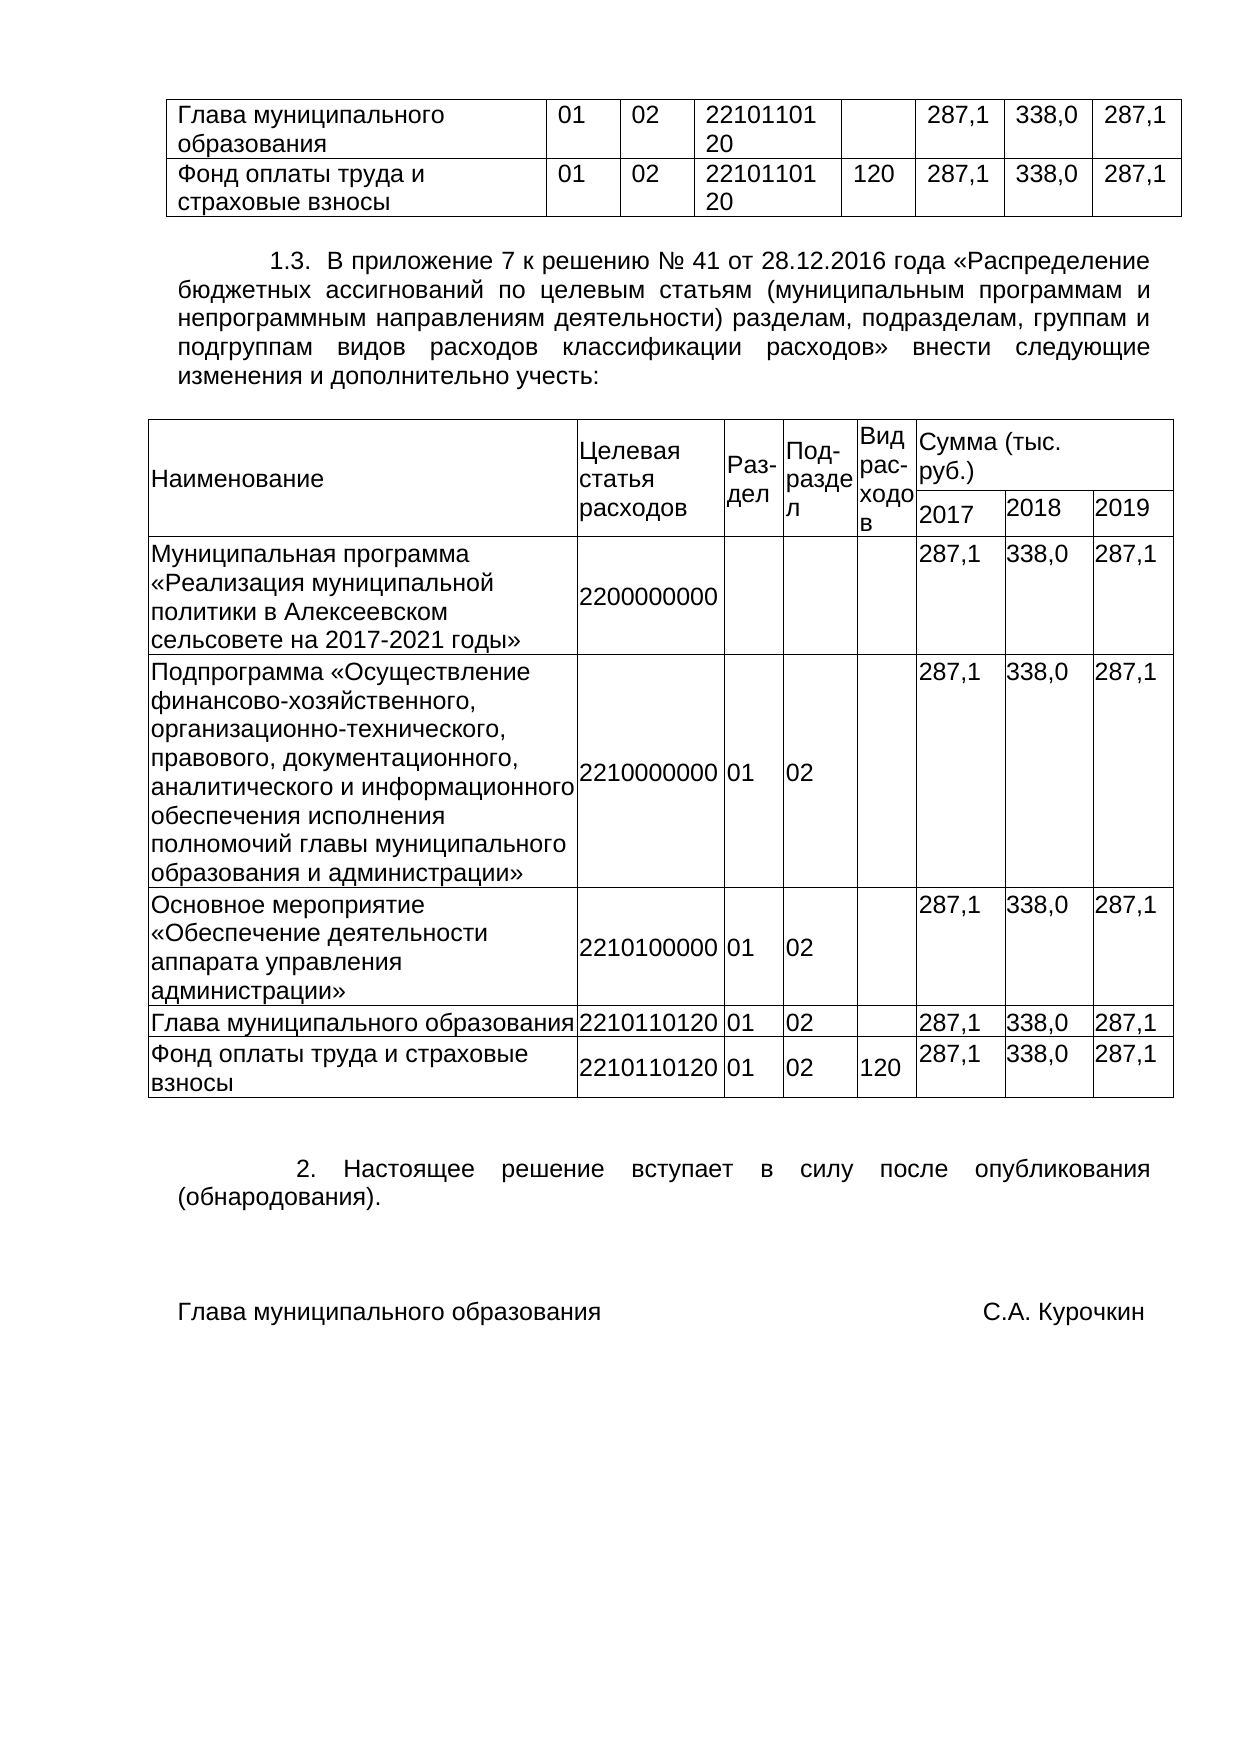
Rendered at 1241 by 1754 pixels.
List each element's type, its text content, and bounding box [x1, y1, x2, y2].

table_header Сумма (тыс. руб.) [917, 420, 1173, 490]
table_cell [858, 888, 916, 1005]
table_cell Фонд оплаты труда и страховые взносы [167, 159, 546, 216]
table_header Вид рас-ходов [858, 420, 916, 536]
table_cell [842, 100, 915, 158]
table_cell Глава муниципального образования [149, 1006, 577, 1036]
table_cell 287,1 [1094, 888, 1173, 1005]
table_cell 287,1 [1094, 655, 1173, 887]
table_cell 2019 [1094, 491, 1173, 536]
table_cell 02 [784, 1006, 857, 1036]
table_cell 02 [784, 888, 857, 1005]
table_cell 2200000000 [578, 537, 724, 654]
table_header Наименование [149, 420, 577, 536]
table_cell 287,1 [917, 655, 1005, 887]
table_cell 01 [547, 159, 620, 216]
table_cell 120 [858, 1037, 916, 1097]
table_cell Фонд оплаты труда и страховые взносы [149, 1037, 577, 1097]
table_cell 287,1 [917, 1037, 1005, 1097]
table_cell [784, 537, 857, 654]
table_cell 01 [725, 1006, 783, 1036]
table_cell Муниципальная программа «Реализация муниципальной политики в Алексеевском сельсовете на 2017-2021 годы» [149, 537, 577, 654]
table_cell 338,0 [1006, 1037, 1093, 1097]
table_cell 02 [784, 655, 857, 887]
table_cell 2210110120 [578, 1037, 724, 1097]
table_cell 2210110120 [578, 1006, 724, 1036]
table_cell 338,0 [1006, 888, 1093, 1005]
table_cell 01 [725, 655, 783, 887]
table_cell [858, 655, 916, 887]
table_cell 02 [621, 159, 694, 216]
table_cell 01 [725, 888, 783, 1005]
table_cell 287,1 [1094, 1006, 1173, 1036]
table_cell 2210100000 [578, 888, 724, 1005]
table_cell Подпрограмма «Осуществление финансово-хозяйственного, организационно-технического, правового, документационного, аналитического и информационного обеспечения исполнения полномочий главы муниципального образования и администрации» [149, 655, 577, 887]
table_cell 287,1 [1093, 159, 1181, 216]
table_cell 287,1 [917, 888, 1005, 1005]
table_cell 287,1 [917, 1006, 1005, 1036]
table_cell 2210110120 [695, 159, 841, 216]
table_cell 01 [725, 1037, 783, 1097]
table_cell 287,1 [916, 100, 1004, 158]
table_cell 338,0 [1005, 100, 1092, 158]
text 1.3. В приложение 7 к решению № 41 от 28.12.2016 года «Распределение бюджетных ассигнований по целевым статьям (муниципальным программам и непрограммным направлениям деятельности) разделам, подразделам, группам и подгруппам видов расходов классификации расходов» внести следующие изменения и дополнительно учесть: [177, 246, 1152, 390]
table_cell 02 [784, 1037, 857, 1097]
table_cell [858, 1006, 916, 1036]
table_cell 287,1 [916, 159, 1004, 216]
table_cell Основное мероприятие «Обеспечение деятельности аппарата управления администрации» [149, 888, 577, 1005]
table_cell 287,1 [917, 537, 1005, 654]
table_cell 287,1 [1093, 100, 1181, 158]
table_header Под- раздел [784, 420, 857, 536]
table_cell 338,0 [1005, 159, 1092, 216]
table_cell 2210110120 [695, 100, 841, 158]
table_header Раз- дел [725, 420, 783, 536]
table_cell Глава муниципального образования [167, 100, 546, 158]
text Глава муниципального образования С.А. Курочкин [177, 1297, 1152, 1326]
table_cell 2017 [917, 491, 1005, 536]
table_cell 287,1 [1094, 1037, 1173, 1097]
table_cell 120 [842, 159, 915, 216]
table_cell 287,1 [1094, 537, 1173, 654]
table_cell 2210000000 [578, 655, 724, 887]
table_cell 01 [547, 100, 620, 158]
text 2. Настоящее решение вступает в силу после опубликования (обнародования). [177, 1154, 1152, 1211]
table_cell [858, 537, 916, 654]
table_header Целевая статья расходов [578, 420, 724, 536]
table_cell 2018 [1006, 491, 1093, 536]
table_cell 338,0 [1006, 537, 1093, 654]
table_cell 02 [621, 100, 694, 158]
table_cell 338,0 [1006, 1006, 1093, 1036]
table_cell 338,0 [1006, 655, 1093, 887]
table_cell [725, 537, 783, 654]
